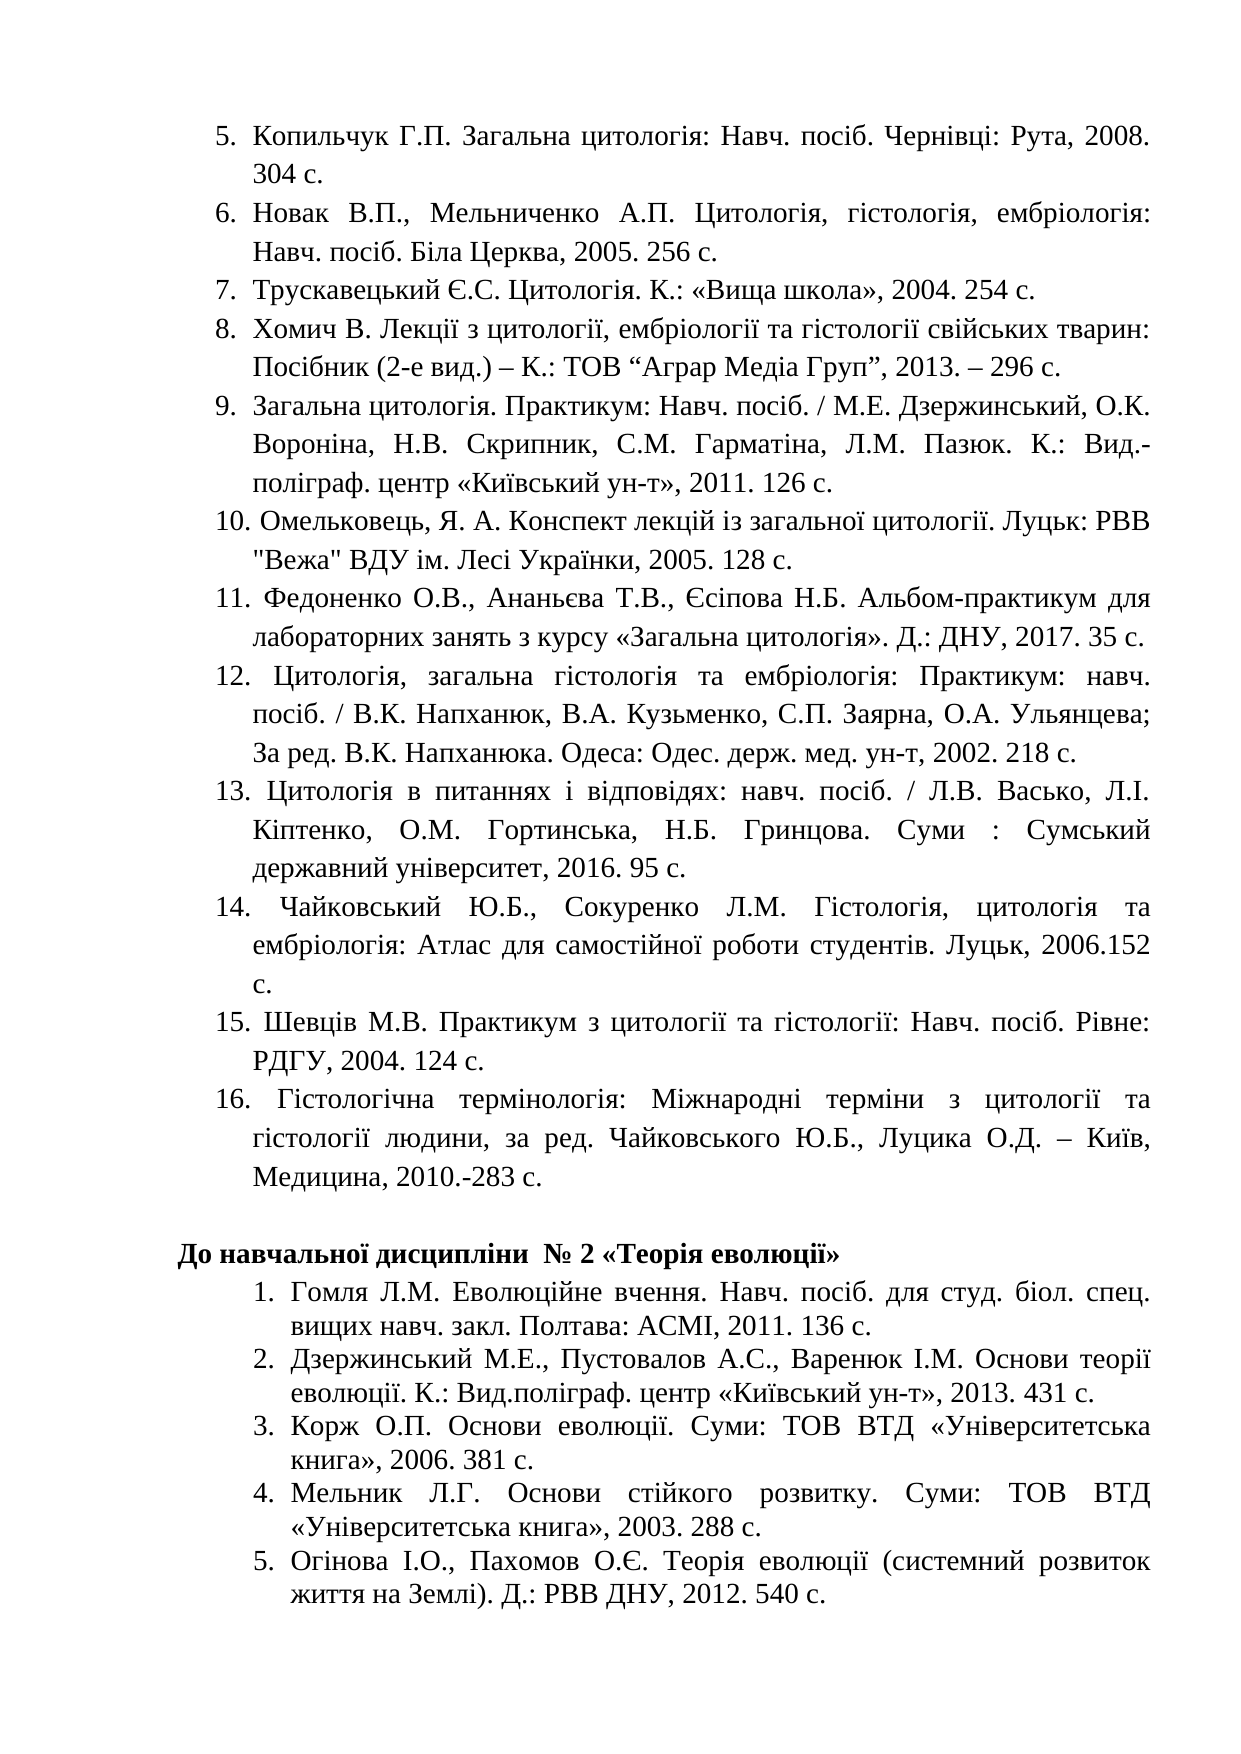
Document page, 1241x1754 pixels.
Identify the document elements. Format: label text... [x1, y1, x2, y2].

list Гомля Л.М. Еволюційне вчення. Навч. посіб. для студ. біол. спец. вищих навч. закл. Полтава: АСМІ, 2011. 136 с. [253, 1274, 1152, 1341]
list Копильчук Г.П. Загальна цитологія: Навч. посіб. Чернівці: Рута, 2008. 304 с. [215, 118, 1152, 190]
list Новак В.П., Мельниченко А.П. Цитологія, гістологія, ембріологія: Навч. посіб. Біла Церква, 2005. 256 с. [215, 195, 1152, 267]
list Цитологія в питаннях і відповідях: навч. посіб. / Л.В. Васько, Л.І. Кіптенко, О.М. Гортинська, Н.Б. Гринцова. Суми : Сумський державний університет, 2016. 95 с. [215, 773, 1152, 884]
list Федоненко О.В., Ананьєва Т.В., Єсіпова Н.Б. Альбом-практикум для лабораторних занять з курсу «Загальна цитологія». Д.: ДНУ, 2017. 35 с. [215, 581, 1152, 653]
list Корж О.П. Основи еволюції. Суми: ТОВ ВТД «Університетська книга», 2006. 381 с. [253, 1408, 1152, 1476]
list Дзержинський М.Е., Пустовалов А.С., Варенюк І.М. Основи теорії еволюції. К.: Вид.поліграф. центр «Київський ун-т», 2013. 431 с. [253, 1341, 1152, 1408]
list Омельковець, Я. А. Конспект лекцій із загальної цитології. Луцьк: РВВ "Вежа" ВДУ ім. Лесі Українки, 2005. 128 с. [215, 503, 1152, 576]
list Цитологія, загальна гістологія та ембріологія: Практикум: навч. посіб. / В.К. Напханюк, В.А. Кузьменко, С.П. Заярна, О.А. Ульянцева; За ред. В.К. Напханюка. Одеса: Одес. держ. мед. ун-т, 2002. 218 с. [215, 658, 1152, 768]
list Шевців М.В. Практикум з цитології та гістології: Навч. посіб. Рівне: РДГУ, 2004. 124 с. [215, 1004, 1152, 1077]
list Огінова І.О., Пахомов О.Є. Теорія еволюції (системний розвиток життя на Землі). Д.: РВВ ДНУ, 2012. 540 с. [253, 1543, 1152, 1610]
list Трускавецький Є.С. Цитологія. К.: «Вища школа», 2004. 254 с. [215, 272, 1152, 306]
text До навчальної дисципліни № 2 «Теорія еволюції» [177, 1236, 1152, 1269]
list Мельник Л.Г. Основи стійкого розвитку. Суми: ТОВ ВТД «Університетська книга», 2003. 288 с. [253, 1476, 1152, 1543]
list Хомич В. Лекції з цитології, ембріології та гістології свійських тварин: Посібник (2-е вид.) – К.: ТОВ “Аграр Медіа Груп”, 2013. – 296 с. [215, 311, 1152, 383]
list Чайковський Ю.Б., Сокуренко Л.М. Гістологія, цитологія та ембріологія: Атлас для самостійної роботи студентів. Луцьк, 2006.152 с. [215, 889, 1152, 999]
list Загальна цитологія. Практикум: Навч. посіб. / М.Е. Дзержинський, О.К. Вороніна, Н.В. Скрипник, С.М. Гарматіна, Л.М. Пазюк. К.: Вид.-поліграф. центр «Київський ун-т», 2011. 126 с. [215, 388, 1152, 498]
list Гістологічна термінологія: Міжнародні терміни з цитології та гістології людини, за ред. Чайковського Ю.Б., Луцика О.Д. – Київ, Медицина, 2010.-283 с. [215, 1082, 1152, 1192]
